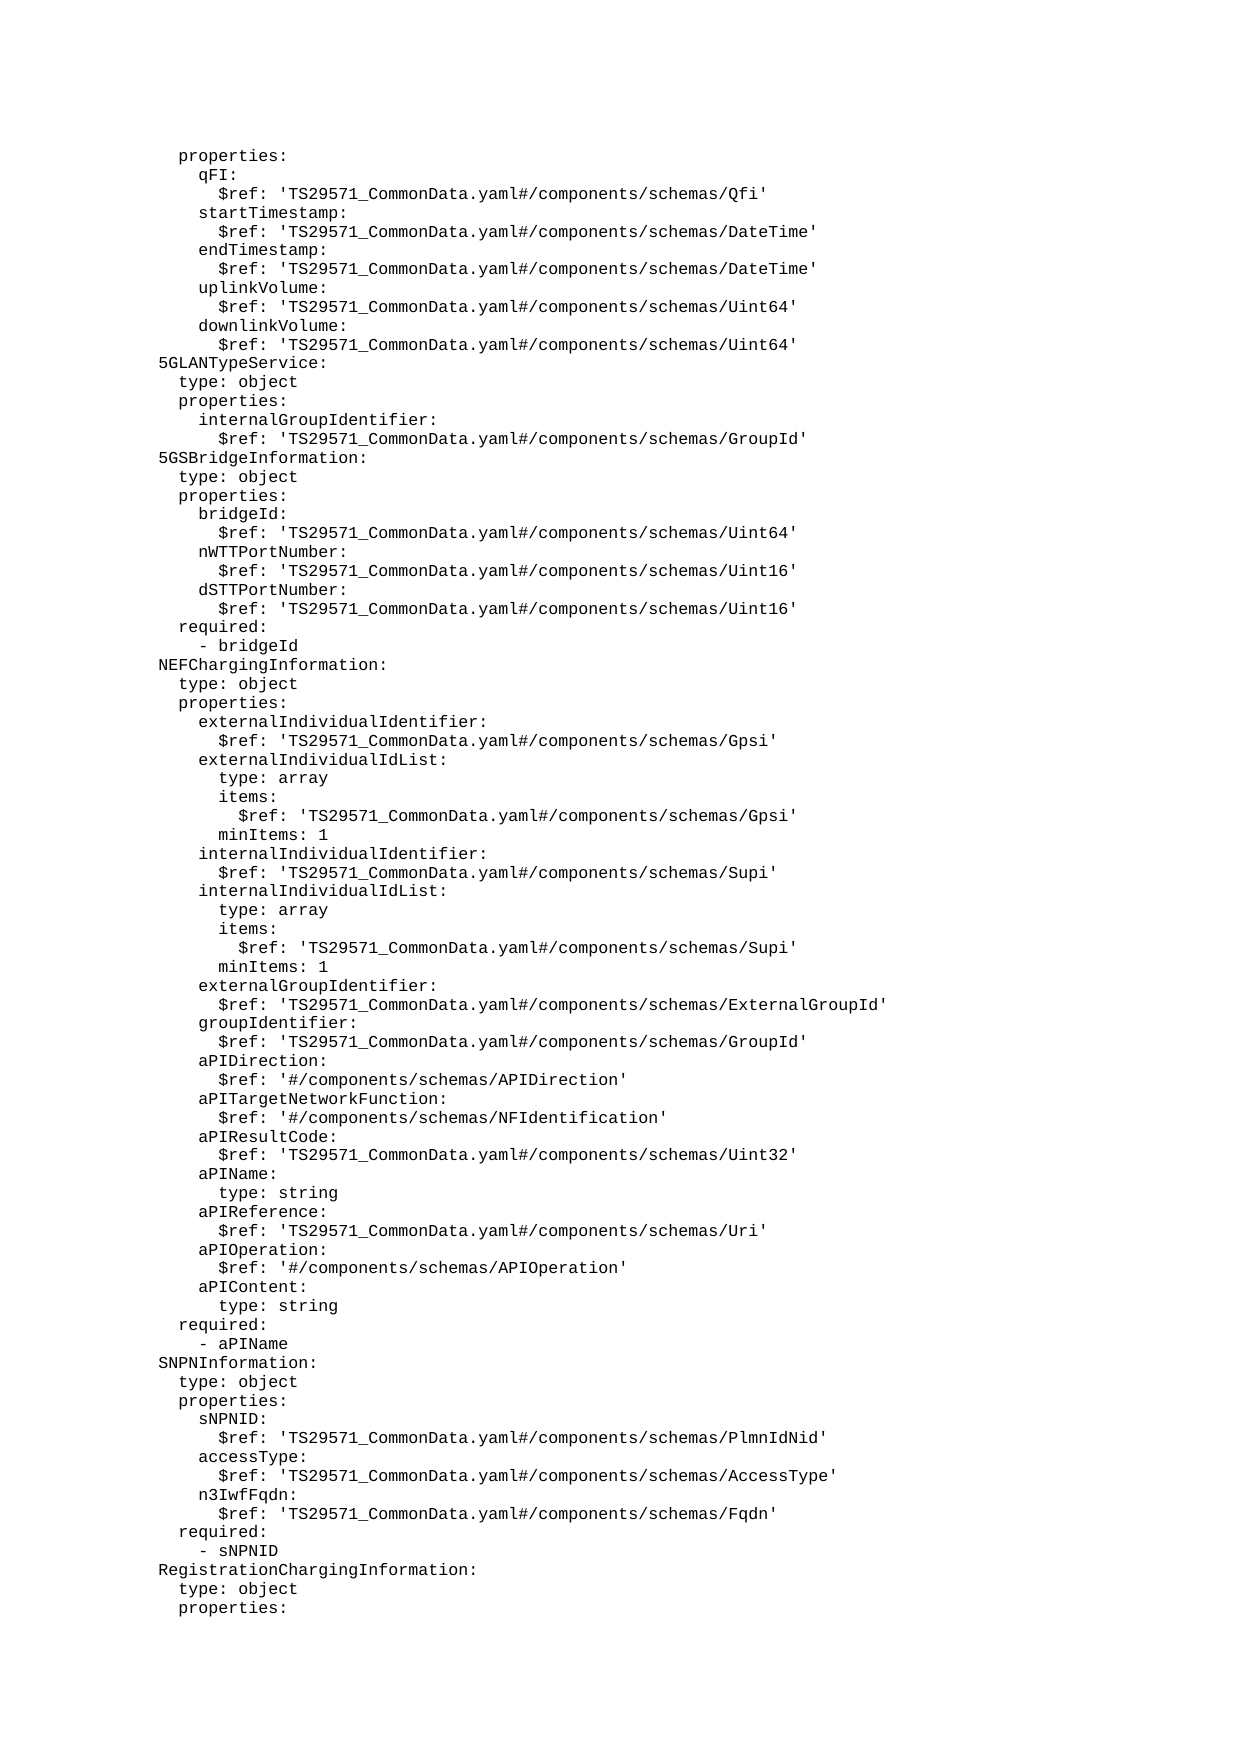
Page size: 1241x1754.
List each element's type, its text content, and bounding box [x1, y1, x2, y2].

text type: object [118, 374, 1122, 393]
text qFI: [118, 167, 1122, 185]
text 5GLANTypeService: [118, 355, 1122, 374]
text 5GSBridgeInformation: [118, 449, 1122, 468]
text $ref: '#/components/schemas/NFIdentification' [118, 1109, 1122, 1128]
text internalIndividualIdentifier: [118, 845, 1122, 864]
text nWTTPortNumber: [118, 544, 1122, 562]
text $ref: 'TS29571_CommonData.yaml#/components/schemas/Uint64' [118, 298, 1122, 317]
text sNPNID: [118, 1411, 1122, 1430]
text externalIndividualIdentifier: [118, 713, 1122, 732]
text properties: [118, 1599, 1122, 1618]
text aPIDirection: [118, 1053, 1122, 1072]
text properties: [118, 148, 1122, 167]
text $ref: 'TS29571_CommonData.yaml#/components/schemas/Gpsi' [118, 808, 1122, 826]
text minItems: 1 [118, 958, 1122, 977]
text minItems: 1 [118, 826, 1122, 845]
text type: object [118, 676, 1122, 694]
text aPIOperation: [118, 1241, 1122, 1260]
text aPIName: [118, 1166, 1122, 1185]
text externalIndividualIdList: [118, 751, 1122, 770]
text properties: [118, 487, 1122, 506]
text endTimestamp: [118, 242, 1122, 261]
text RegistrationChargingInformation: [118, 1562, 1122, 1581]
text $ref: 'TS29571_CommonData.yaml#/components/schemas/Uint64' [118, 525, 1122, 544]
text $ref: 'TS29571_CommonData.yaml#/components/schemas/Supi' [118, 939, 1122, 958]
text $ref: 'TS29571_CommonData.yaml#/components/schemas/PlmnIdNid' [118, 1430, 1122, 1449]
text SNPNInformation: [118, 1354, 1122, 1373]
text items: [118, 789, 1122, 808]
text $ref: 'TS29571_CommonData.yaml#/components/schemas/Uint32' [118, 1147, 1122, 1166]
text $ref: 'TS29571_CommonData.yaml#/components/schemas/Gpsi' [118, 732, 1122, 751]
text items: [118, 921, 1122, 939]
text required: [118, 1524, 1122, 1543]
text type: array [118, 902, 1122, 921]
text type: string [118, 1298, 1122, 1317]
text $ref: 'TS29571_CommonData.yaml#/components/schemas/GroupId' [118, 1034, 1122, 1053]
text aPITargetNetworkFunction: [118, 1090, 1122, 1109]
text $ref: 'TS29571_CommonData.yaml#/components/schemas/DateTime' [118, 261, 1122, 280]
text $ref: '#/components/schemas/APIDirection' [118, 1072, 1122, 1090]
text type: object [118, 1581, 1122, 1599]
text properties: [118, 694, 1122, 713]
text bridgeId: [118, 506, 1122, 525]
text type: array [118, 770, 1122, 789]
text $ref: 'TS29571_CommonData.yaml#/components/schemas/Uint16' [118, 562, 1122, 581]
text $ref: 'TS29571_CommonData.yaml#/components/schemas/Qfi' [118, 185, 1122, 204]
text groupIdentifier: [118, 1015, 1122, 1034]
text - sNPNID [118, 1543, 1122, 1562]
text $ref: 'TS29571_CommonData.yaml#/components/schemas/ExternalGroupId' [118, 996, 1122, 1015]
text $ref: 'TS29571_CommonData.yaml#/components/schemas/AccessType' [118, 1467, 1122, 1486]
text internalIndividualIdList: [118, 883, 1122, 902]
text startTimestamp: [118, 204, 1122, 223]
text aPIReference: [118, 1203, 1122, 1222]
text $ref: 'TS29571_CommonData.yaml#/components/schemas/Uint64' [118, 336, 1122, 355]
text $ref: 'TS29571_CommonData.yaml#/components/schemas/GroupId' [118, 431, 1122, 449]
text $ref: 'TS29571_CommonData.yaml#/components/schemas/Supi' [118, 864, 1122, 883]
text dSTTPortNumber: [118, 581, 1122, 600]
text properties: [118, 393, 1122, 412]
text aPIContent: [118, 1279, 1122, 1298]
text $ref: '#/components/schemas/APIOperation' [118, 1260, 1122, 1279]
text $ref: 'TS29571_CommonData.yaml#/components/schemas/Uri' [118, 1222, 1122, 1241]
text $ref: 'TS29571_CommonData.yaml#/components/schemas/DateTime' [118, 223, 1122, 242]
text - bridgeId [118, 638, 1122, 657]
text type: object [118, 1373, 1122, 1392]
text properties: [118, 1392, 1122, 1411]
text accessType: [118, 1449, 1122, 1467]
text externalGroupIdentifier: [118, 977, 1122, 996]
text required: [118, 619, 1122, 638]
text $ref: 'TS29571_CommonData.yaml#/components/schemas/Uint16' [118, 600, 1122, 619]
text internalGroupIdentifier: [118, 412, 1122, 431]
text - aPIName [118, 1336, 1122, 1354]
text aPIResultCode: [118, 1128, 1122, 1147]
text NEFChargingInformation: [118, 657, 1122, 676]
text $ref: 'TS29571_CommonData.yaml#/components/schemas/Fqdn' [118, 1505, 1122, 1524]
text type: string [118, 1185, 1122, 1203]
text n3IwfFqdn: [118, 1486, 1122, 1505]
text uplinkVolume: [118, 280, 1122, 298]
text type: object [118, 468, 1122, 487]
text required: [118, 1317, 1122, 1336]
text downlinkVolume: [118, 317, 1122, 336]
